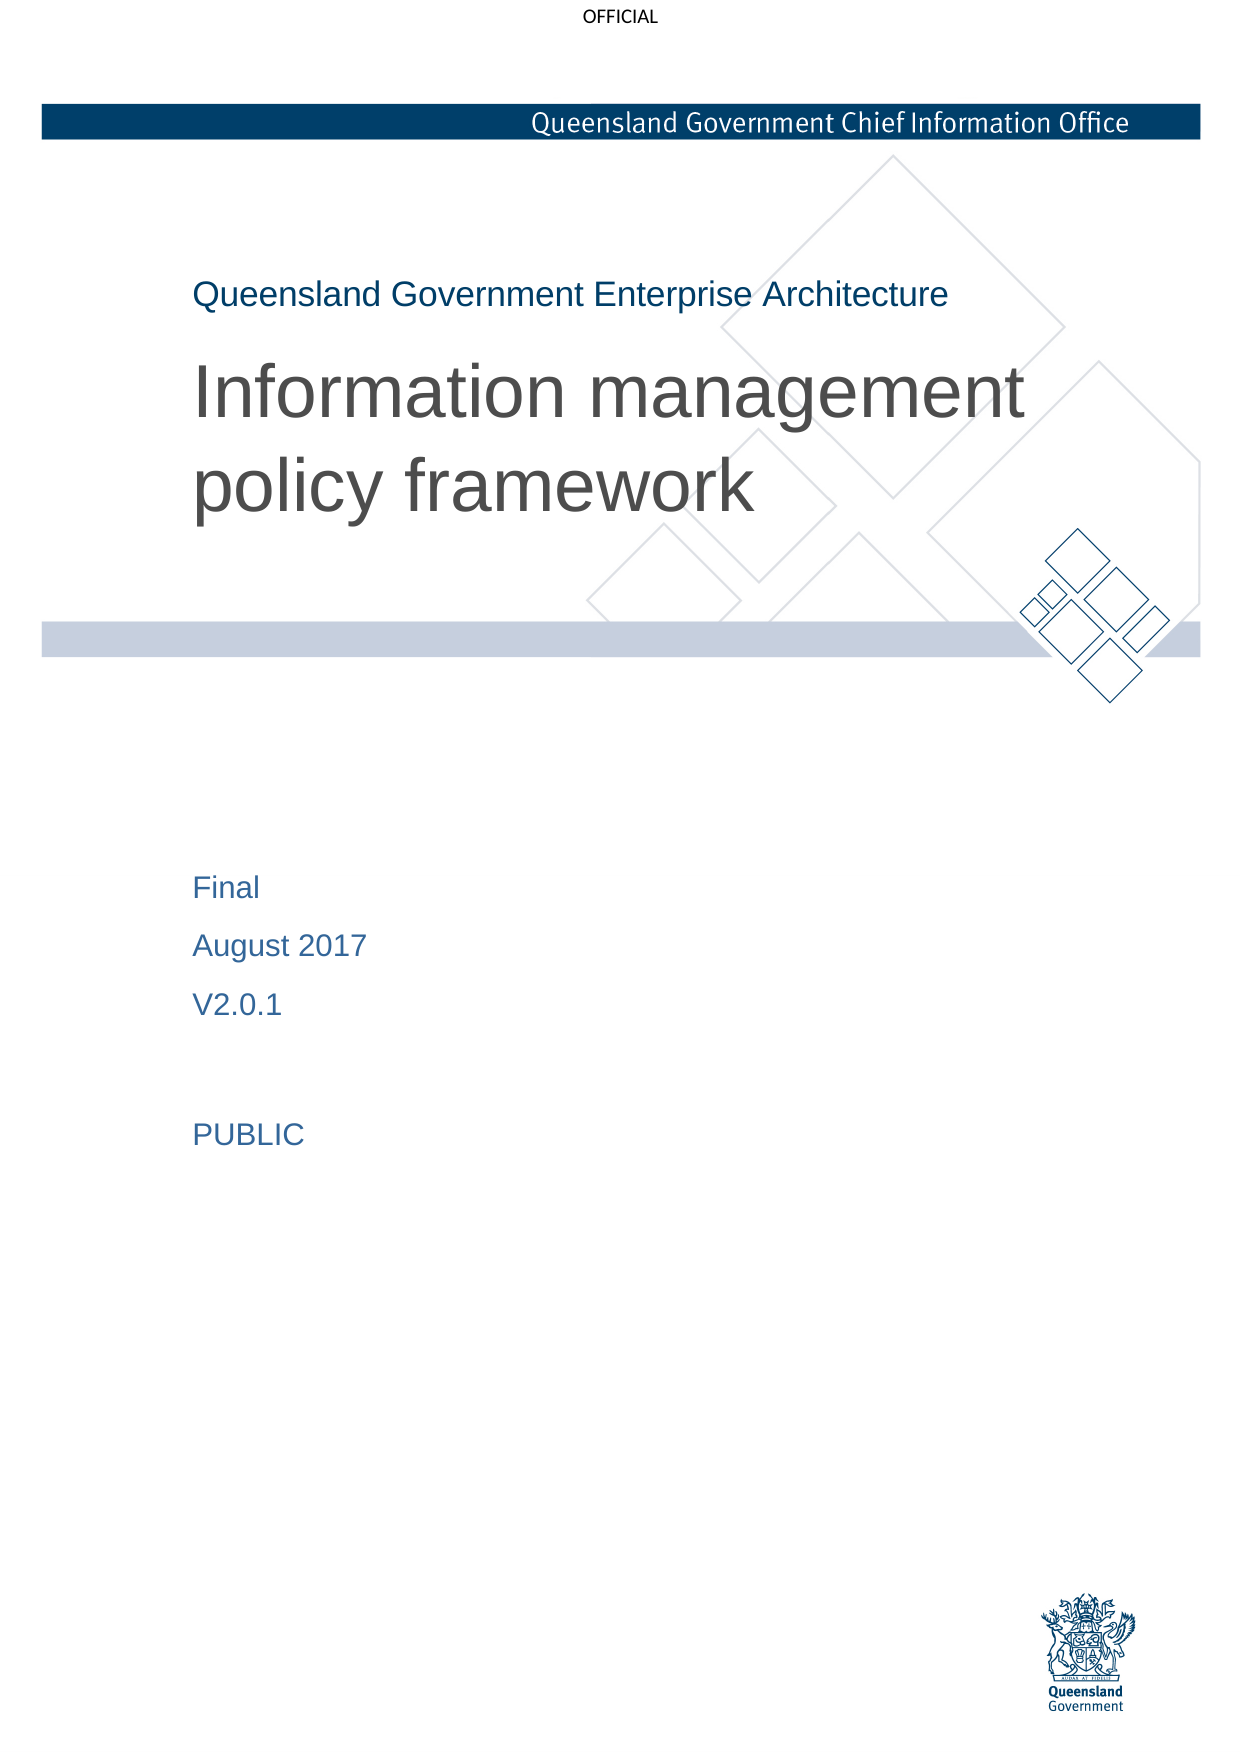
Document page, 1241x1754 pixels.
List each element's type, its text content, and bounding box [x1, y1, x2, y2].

text Government Architecture [192, 273, 1122, 313]
picture [0, 97, 1241, 1752]
title Final [192, 869, 1122, 905]
text PUBLIC [192, 1116, 1122, 1152]
title Information management policy framework [192, 347, 1122, 528]
text V2.0.1 [192, 986, 1122, 1021]
text August 2017 [192, 927, 1122, 963]
